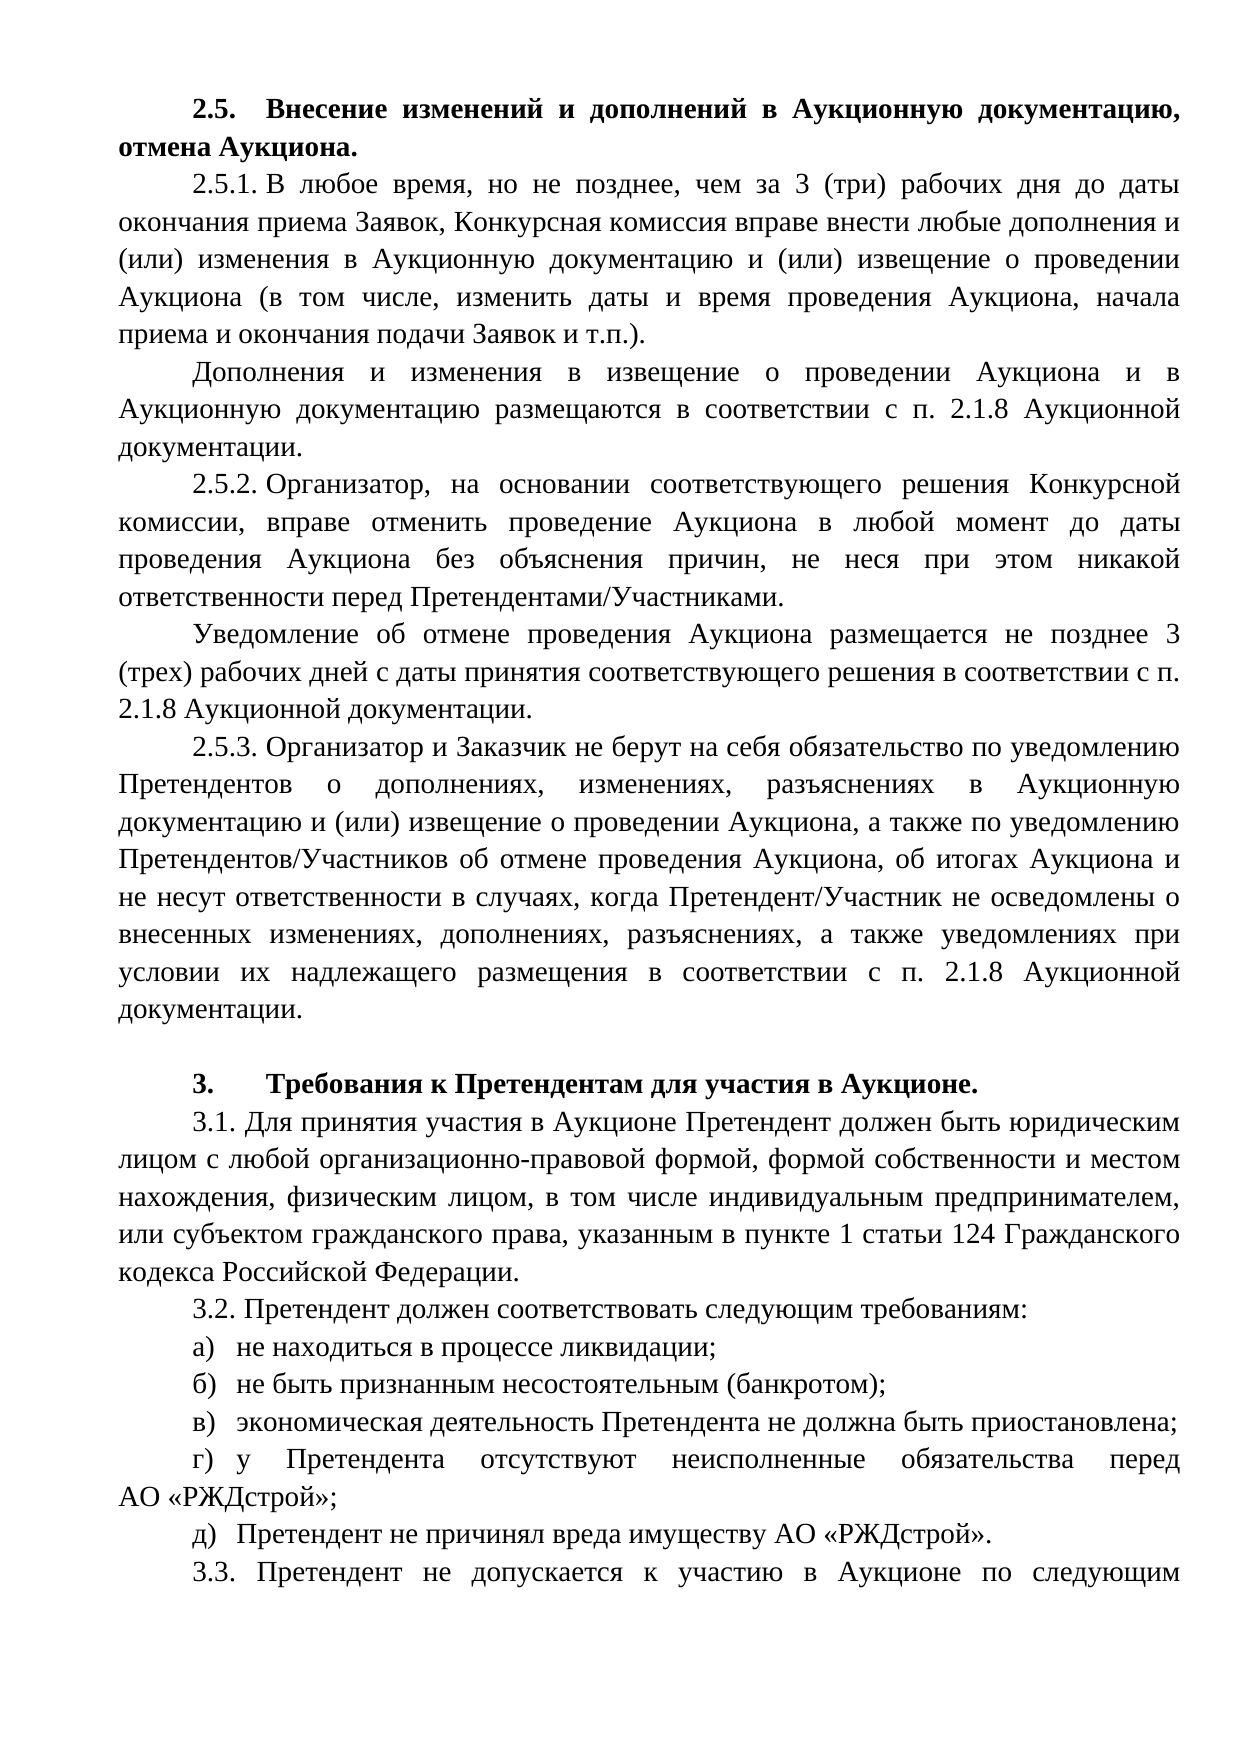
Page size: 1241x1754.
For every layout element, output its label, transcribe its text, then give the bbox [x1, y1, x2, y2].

list Внесение изменений и дополнений в Аукционную документацию, отмена Аукциона. [118, 89, 1181, 164]
list Для принятия участия в Аукционе Претендент должен быть юридическим лицом с любой организационно-правовой формой, формой собственности и местом нахождения, физическим лицом, в том числе индивидуальным предпринимателем, или субъектом гражданского права, указанным в пункте 1 статьи 124 Гражданского кодекса Российской Федерации. [118, 1101, 1181, 1289]
list у Претендента отсутствуют неисполненные обязательства перед АО «РЖДстрой»; [118, 1439, 1181, 1514]
list экономическая деятельность Претендента не должна быть приостановлена; [118, 1401, 1181, 1439]
list Претендент не причинял вреда имуществу АО «РЖДстрой». [118, 1514, 1181, 1551]
list Претендент должен соответствовать следующим требованиям: [118, 1289, 1181, 1326]
list не быть признанным несостоятельным (банкротом); [118, 1364, 1181, 1401]
list Организатор, на основании соответствующего решения Конкурсной комиссии, вправе отменить проведение Аукциона в любой момент до даты проведения Аукциона без объяснения причин, не неся при этом никакой ответственности перед Претендентами/Участниками. [118, 464, 1181, 614]
list В любое время, но не позднее, чем за 3 (три) рабочих дня до даты окончания приема Заявок, Конкурсная комиссия вправе внести любые дополнения и (или) изменения в Аукционную документацию и (или) извещение о проведении Аукциона (в том числе, изменить даты и время проведения Аукциона, начала приема и окончания подачи Заявок и т.п.). [118, 164, 1181, 351]
list Организатор и Заказчик не берут на себя обязательство по уведомлению Претендентов о дополнениях, изменениях, разъяснениях в Аукционную документацию и (или) извещение о проведении Аукциона, а также по уведомлению Претендентов/Участников об отмене проведения Аукциона, об итогах Аукциона и не несут ответственности в случаях, когда Претендент/Участник не осведомлены о внесенных изменениях, дополнениях, разъяснениях, а также уведомлениях при условии их надлежащего размещения в соответствии с п. 2.1.8 Аукционной документации. [118, 726, 1181, 1026]
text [118, 1551, 1181, 1589]
text Дополнения и изменения в извещение о проведении Аукциона и в Аукционную документацию размещаются в соответствии с п. 2.1.8 Аукционной документации. [118, 351, 1181, 464]
text Уведомление об отмене проведения Аукциона размещается не позднее 3 (трех) рабочих дней с даты принятия соответствующего решения в соответствии с п. 2.1.8 Аукционной документации. [118, 614, 1181, 726]
list Требования к Претендентам для участия в Аукционе. [118, 1064, 1181, 1101]
list не находиться в процессе ликвидации; [118, 1326, 1181, 1364]
